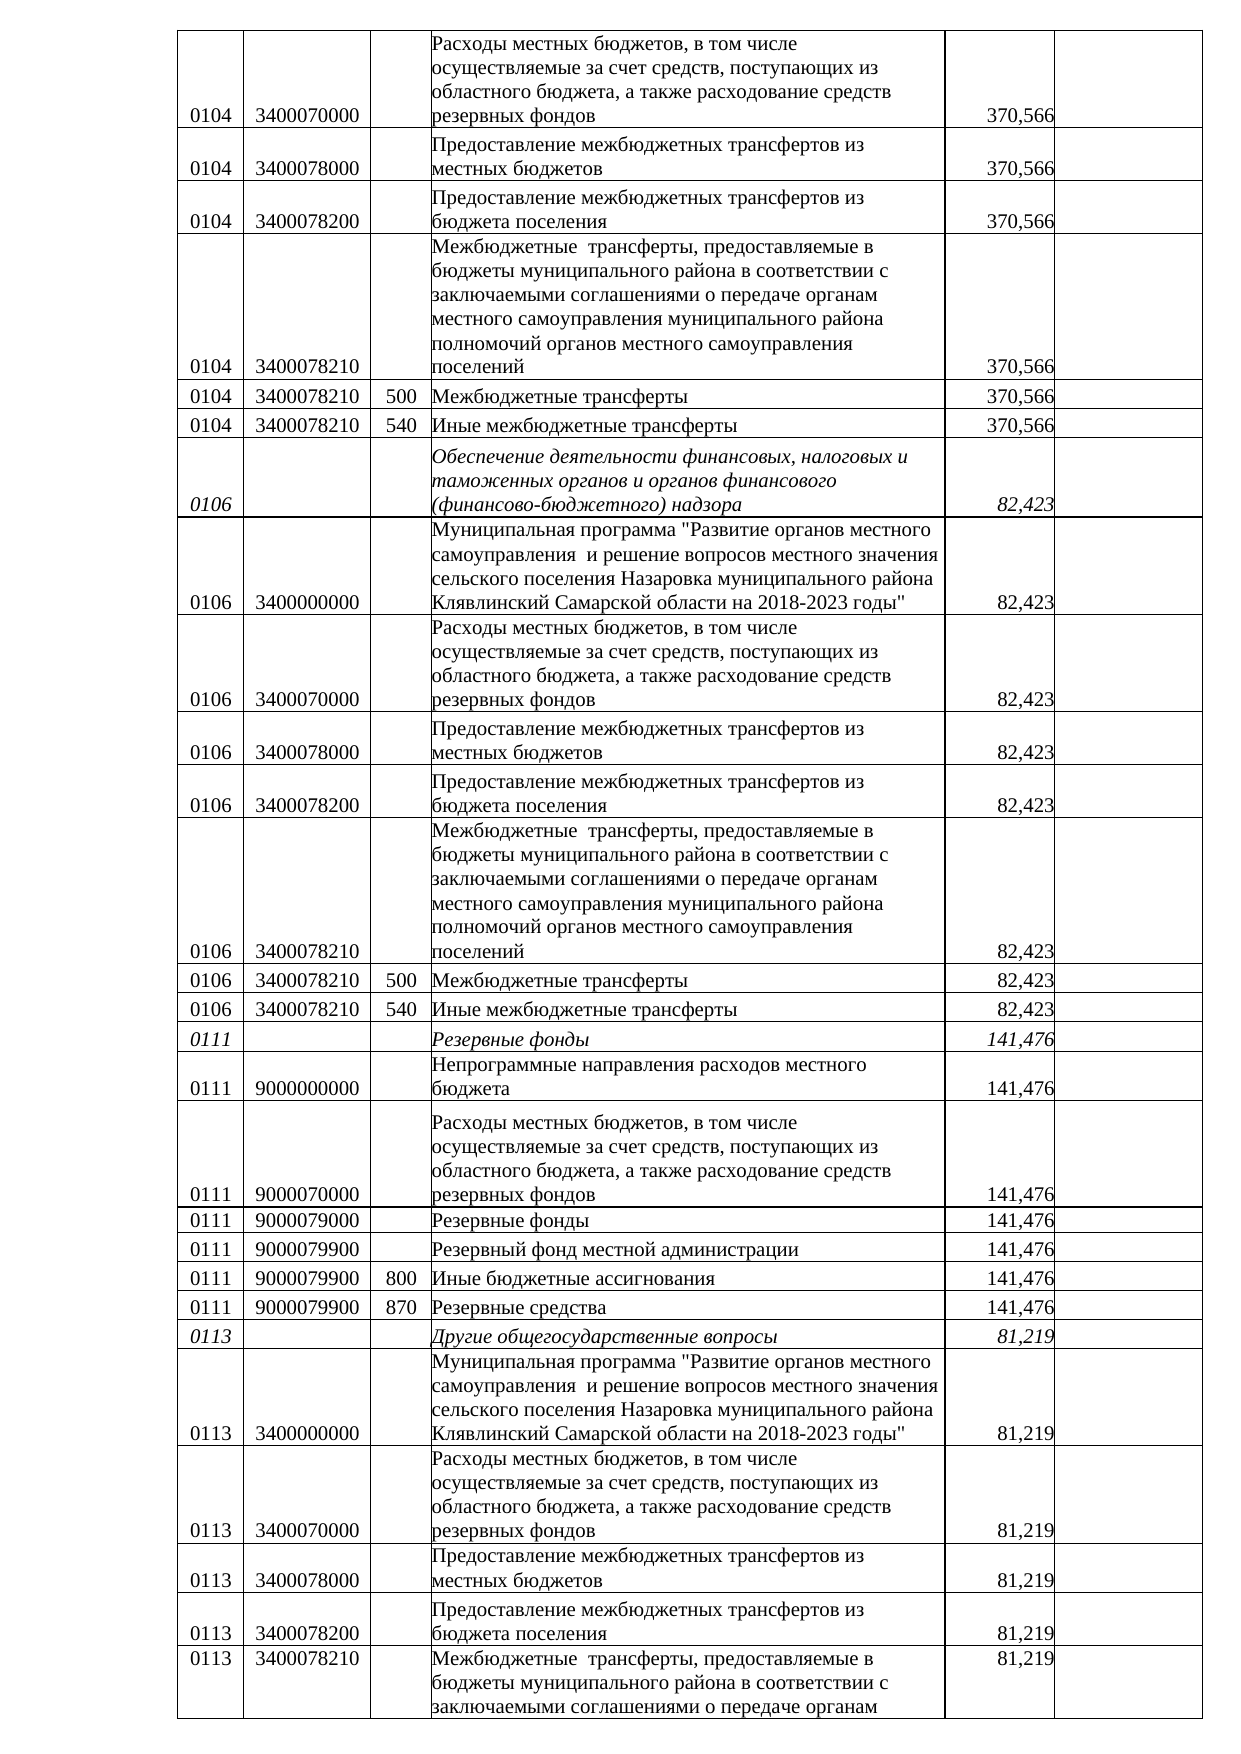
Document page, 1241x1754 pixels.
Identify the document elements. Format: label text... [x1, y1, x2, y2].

table_cell 0104 [178, 380, 243, 408]
table_cell 0111 [178, 1052, 243, 1100]
table_cell [1055, 181, 1202, 233]
table_cell [371, 1646, 431, 1718]
table_cell 81,219 [946, 1349, 1054, 1445]
table_cell [371, 518, 431, 614]
table_cell 3400078200 [244, 1593, 370, 1645]
table_cell 9000079900 [244, 1291, 370, 1319]
table_cell Расходы местных бюджетов, в том числе осуществляемые за счет средств, поступающих из областного бюджета, а также расходование средств резервных фондов [432, 615, 944, 711]
table_cell 141,476 [946, 1022, 1054, 1051]
table_cell 370,566 [946, 31, 1054, 127]
table_cell [1055, 1349, 1202, 1445]
table_cell [371, 438, 431, 516]
table_cell [1055, 765, 1202, 817]
table_cell 141,476 [946, 1291, 1054, 1319]
table_cell [244, 1022, 370, 1051]
table_cell [371, 712, 431, 764]
table_cell [244, 438, 370, 516]
table_cell 82,423 [946, 712, 1054, 764]
table_cell 3400078210 [244, 993, 370, 1021]
table_cell [371, 1022, 431, 1051]
table_cell [1055, 128, 1202, 180]
table_cell 82,423 [946, 765, 1054, 817]
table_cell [432, 1646, 944, 1718]
table_cell 81,219 [946, 1446, 1054, 1542]
table_cell 3400070000 [244, 1446, 370, 1542]
table_cell [1055, 964, 1202, 992]
table_cell 3400078000 [244, 1544, 370, 1592]
table_cell Расходы местных бюджетов, в том числе осуществляемые за счет средств, поступающих из областного бюджета, а также расходование средств резервных фондов [432, 31, 944, 127]
table_cell 0106 [178, 518, 243, 614]
table_cell 3400000000 [244, 1349, 370, 1445]
table_cell Иные межбюджетные трансферты [432, 409, 944, 437]
table_cell Непрограммные направления расходов местного бюджета [432, 1052, 944, 1100]
table_cell 0106 [178, 615, 243, 711]
table_cell [371, 1101, 431, 1206]
table_cell [1055, 818, 1202, 963]
table_cell [1055, 1101, 1202, 1206]
table_cell [371, 615, 431, 711]
table_cell [371, 1233, 431, 1261]
table_cell 3400078000 [244, 128, 370, 180]
table_cell [1055, 518, 1202, 614]
table_cell 0106 [178, 993, 243, 1021]
table_cell 0106 [178, 964, 243, 992]
table_cell [371, 1208, 431, 1232]
table_cell 9000079900 [244, 1233, 370, 1261]
table_cell [1055, 234, 1202, 378]
table_cell [1055, 1208, 1202, 1232]
table_cell [1055, 409, 1202, 437]
table_cell 141,476 [946, 1208, 1054, 1232]
table_cell 0113 [178, 1593, 243, 1645]
table_cell 0104 [178, 181, 243, 233]
table_cell [1055, 1593, 1202, 1645]
table_cell [1055, 1320, 1202, 1348]
table_cell Иные бюджетные ассигнования [432, 1262, 944, 1290]
table_cell 0104 [178, 234, 243, 378]
table_cell 0113 [178, 1446, 243, 1542]
table_cell Обеспечение деятельности финансовых, налоговых и таможенных органов и органов финансового (финансово-бюджетного) надзора [432, 438, 944, 516]
table_cell 82,423 [946, 993, 1054, 1021]
table_cell 3400078210 [244, 380, 370, 408]
table_cell 3400000000 [244, 518, 370, 614]
table_cell Предоставление межбюджетных трансфертов из местных бюджетов [432, 712, 944, 764]
table_cell 82,423 [946, 518, 1054, 614]
table_cell 0111 [178, 1262, 243, 1290]
table_cell [1055, 380, 1202, 408]
table_cell 370,566 [946, 128, 1054, 180]
table_cell [371, 128, 431, 180]
table_cell 3400078200 [244, 765, 370, 817]
table_cell 0111 [178, 1101, 243, 1206]
table_cell 9000070000 [244, 1101, 370, 1206]
table_cell 3400078200 [244, 181, 370, 233]
table_cell 0106 [178, 438, 243, 516]
table_cell [371, 1544, 431, 1592]
table_cell [1055, 1022, 1202, 1051]
table_cell [1055, 438, 1202, 516]
table_cell [1055, 1446, 1202, 1542]
table_cell [244, 1320, 370, 1348]
table_cell [371, 1446, 431, 1542]
table_cell Межбюджетные трансферты [432, 380, 944, 408]
table_cell Расходы местных бюджетов, в том числе осуществляемые за счет средств, поступающих из областного бюджета, а также расходование средств резервных фондов [432, 1446, 944, 1542]
table_cell 0106 [178, 818, 243, 963]
table_cell [371, 1349, 431, 1445]
table_cell [1055, 1646, 1202, 1718]
table_cell 81,219 [946, 1646, 1054, 1718]
table_cell 141,476 [946, 1052, 1054, 1100]
table_cell Резервные фонды [432, 1022, 944, 1051]
table_cell 0113 [178, 1646, 243, 1718]
table_cell 500 [371, 380, 431, 408]
table_cell [1055, 1233, 1202, 1261]
table_cell 500 [371, 964, 431, 992]
table_cell Межбюджетные трансферты [432, 964, 944, 992]
table_cell [371, 181, 431, 233]
table_cell 3400070000 [244, 615, 370, 711]
table_cell [1055, 1544, 1202, 1592]
table_cell 3400078210 [244, 234, 370, 378]
table_cell 9000079000 [244, 1208, 370, 1232]
table_cell Предоставление межбюджетных трансфертов из бюджета поселения [432, 1593, 944, 1645]
table_cell 3400078210 [244, 964, 370, 992]
table_cell [1055, 712, 1202, 764]
table_cell Резервные фонды [432, 1208, 944, 1232]
table_cell 0106 [178, 712, 243, 764]
table_cell 81,219 [946, 1593, 1054, 1645]
table_cell 141,476 [946, 1233, 1054, 1261]
table_cell [1055, 1262, 1202, 1290]
table_cell Расходы местных бюджетов, в том числе осуществляемые за счет средств, поступающих из областного бюджета, а также расходование средств резервных фондов [432, 1101, 944, 1206]
table_cell [1055, 615, 1202, 711]
table_cell 82,423 [946, 438, 1054, 516]
table_cell 81,219 [946, 1544, 1054, 1592]
table_cell 82,423 [946, 818, 1054, 963]
table_cell 0113 [178, 1349, 243, 1445]
table_cell Резервный фонд местной администрации [432, 1233, 944, 1261]
table_cell 3400078210 [244, 818, 370, 963]
table_cell [371, 765, 431, 817]
table_cell [1055, 1052, 1202, 1100]
table_cell 141,476 [946, 1101, 1054, 1206]
table_cell 82,423 [946, 964, 1054, 992]
table_cell 3400078210 [244, 409, 370, 437]
table_cell 0104 [178, 409, 243, 437]
table_cell 0111 [178, 1233, 243, 1261]
table_cell 3400078210 [244, 1646, 370, 1718]
table_cell [371, 1320, 431, 1348]
table_cell 81,219 [946, 1320, 1054, 1348]
table_cell 800 [371, 1262, 431, 1290]
table_cell 370,566 [946, 181, 1054, 233]
table_cell 141,476 [946, 1262, 1054, 1290]
table_cell Другие общегосударственные вопросы [432, 1320, 944, 1348]
table_cell [1055, 31, 1202, 127]
table_cell 9000000000 [244, 1052, 370, 1100]
table_cell [1055, 993, 1202, 1021]
table_cell 370,566 [946, 380, 1054, 408]
table_cell 540 [371, 409, 431, 437]
table_cell 3400078000 [244, 712, 370, 764]
table_cell 540 [371, 993, 431, 1021]
table_cell 870 [371, 1291, 431, 1319]
table_cell 370,566 [946, 234, 1054, 378]
table_cell [371, 31, 431, 127]
table_cell Иные межбюджетные трансферты [432, 993, 944, 1021]
table_cell Предоставление межбюджетных трансфертов из местных бюджетов [432, 1544, 944, 1592]
table_cell [371, 1593, 431, 1645]
table_cell Резервные средства [432, 1291, 944, 1319]
table_cell 0111 [178, 1208, 243, 1232]
table_cell 0111 [178, 1291, 243, 1319]
table_cell 0111 [178, 1022, 243, 1051]
table_cell 0104 [178, 31, 243, 127]
table_cell 3400070000 [244, 31, 370, 127]
table_cell 82,423 [946, 615, 1054, 711]
table_cell [371, 1052, 431, 1100]
table_cell 0104 [178, 128, 243, 180]
table_cell [1055, 1291, 1202, 1319]
table_cell [371, 234, 431, 378]
table_cell Предоставление межбюджетных трансфертов из бюджета поселения [432, 181, 944, 233]
table_cell [371, 818, 431, 963]
table_cell 9000079900 [244, 1262, 370, 1290]
table_cell Предоставление межбюджетных трансфертов из бюджета поселения [432, 765, 944, 817]
table_cell 370,566 [946, 409, 1054, 437]
table_cell 0113 [178, 1320, 243, 1348]
table_cell 0106 [178, 765, 243, 817]
table_cell Предоставление межбюджетных трансфертов из местных бюджетов [432, 128, 944, 180]
table_cell 0113 [178, 1544, 243, 1592]
